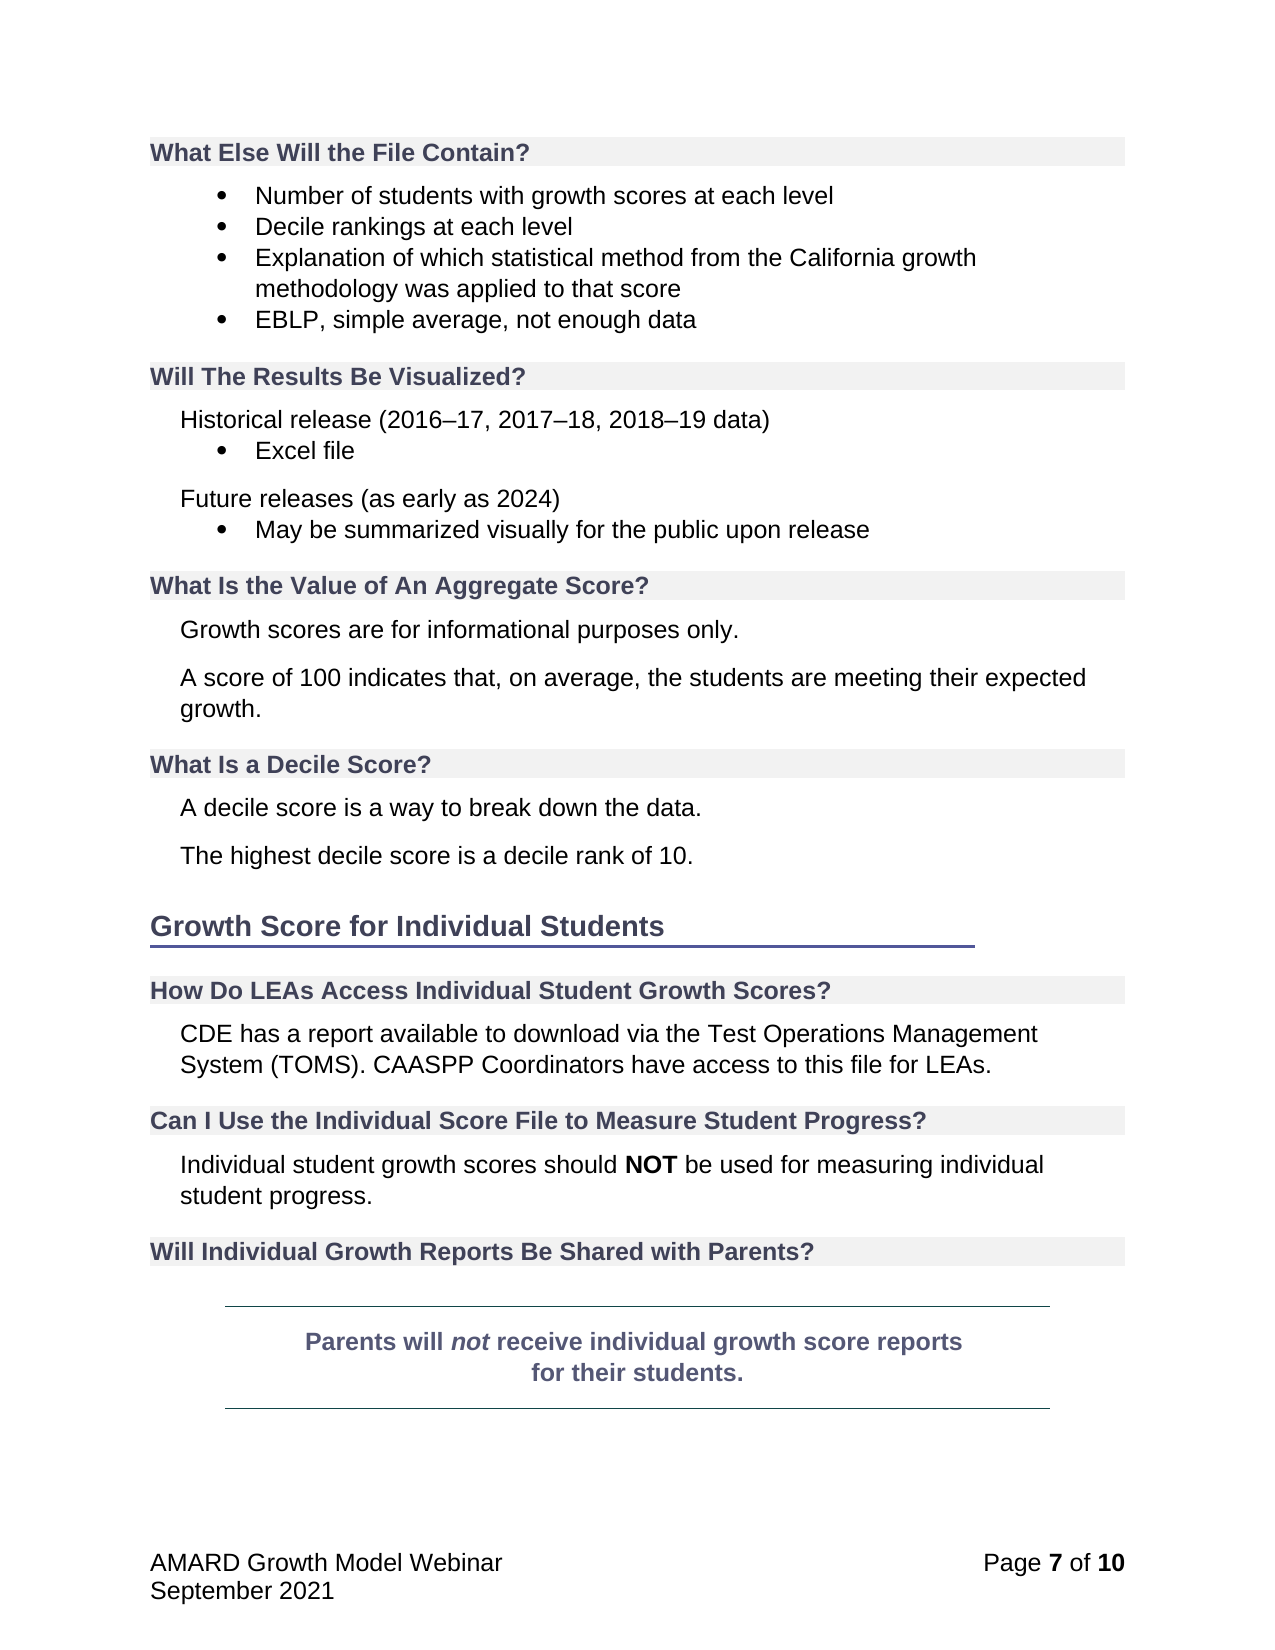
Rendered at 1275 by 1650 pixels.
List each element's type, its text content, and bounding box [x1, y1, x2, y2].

text The highest decile score is a decile rank of 10. [180, 841, 1125, 869]
text A score of 100 indicates that, on average, the students are meeting their expected growth. [180, 662, 1125, 722]
list Explanation of which statistical method from the California growth methodology was applied to that score [217, 243, 1125, 303]
subtitle Will The Results Be Visualized? [150, 362, 1125, 390]
subtitle How Do LEAs Access Individual Student Growth Scores? [150, 976, 1125, 1004]
text Growth scores are for informational purposes only. [180, 615, 1125, 643]
list Excel file [217, 436, 1125, 465]
text Future releases (as early as 2024) [180, 484, 1125, 513]
subtitle What Else Will the File Contain? [150, 137, 1125, 166]
list May be summarized visually for the public upon release [217, 515, 1125, 544]
subtitle Will Individual Growth Reports Be Shared with Parents? [150, 1237, 1125, 1266]
subtitle What Is a Decile Score? [150, 749, 1125, 778]
text Historical release (2016–17, 2017–18, 2018–19 data) [180, 405, 1125, 434]
list EBLP, simple average, not enough data [217, 306, 1125, 334]
list Decile rankings at each level [217, 212, 1125, 241]
text Individual student growth scores should NOT be used for measuring individual student progress. [180, 1150, 1125, 1210]
text A decile score is a way to break down the data. [180, 793, 1125, 822]
list Number of students with growth scores at each level [217, 181, 1125, 210]
text Parents will not receive individual growth score reports for their students. [225, 1307, 1050, 1408]
subtitle Can I Use the Individual Score File to Measure Student Progress? [150, 1106, 1125, 1135]
subtitle Growth Score for Individual Students [150, 909, 975, 945]
text CDE has a report available to download via the Test Operations Management System (TOMS). CAASPP Coordinators have access to this file for LEAs. [180, 1019, 1125, 1079]
subtitle What Is the Value of An Aggregate Score? [150, 571, 1125, 600]
